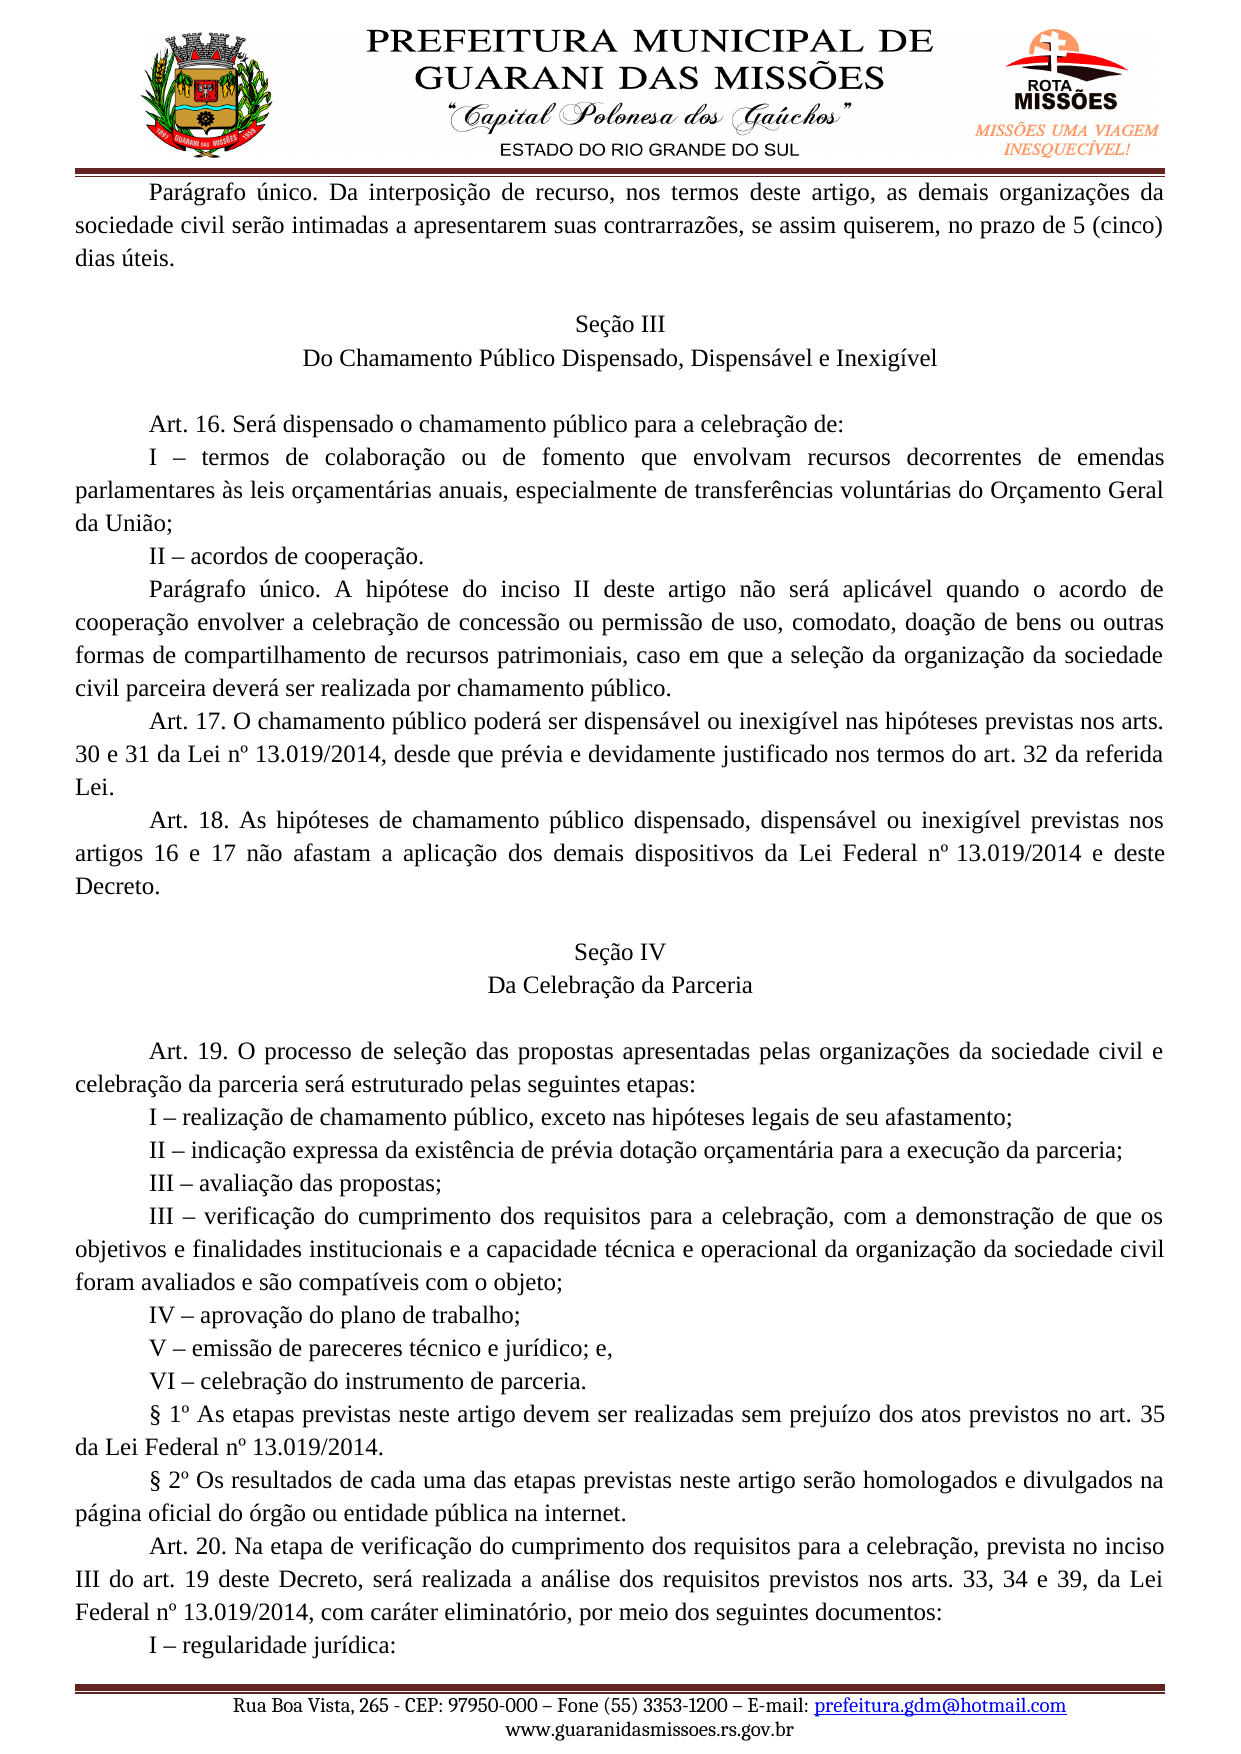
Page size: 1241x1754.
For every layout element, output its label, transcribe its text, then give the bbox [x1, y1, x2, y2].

text Parágrafo único. A hipótese do inciso II deste artigo não será aplicável quando o acordo de cooperação envolver a celebração de concessão ou permissão de uso, comodato, doação de bens ou outras formas de compartilhamento de recursos patrimoniais, caso em que a seleção da organização da sociedade civil parceira deverá ser realizada por chamamento público. [75, 574, 1165, 702]
text Do Chamamento Público Dispensado, Dispensável e Inexigível [75, 343, 1165, 371]
text Seção III [75, 309, 1165, 338]
text Art. 20. Na etapa de verificação do cumprimento dos requisitos para a celebração, prevista no inciso III do art. 19 deste Decreto, será realizada a análise dos requisitos previstos nos arts. 33, 34 e 39, da Lei Federal nº 13.019/2014, com caráter eliminatório, por meio dos seguintes documentos: [75, 1531, 1165, 1626]
text § 1º As etapas previstas neste artigo devem ser realizadas sem prejuízo dos atos previstos no art. 35 da Lei Federal nº 13.019/2014. [75, 1399, 1165, 1461]
picture [140, 29, 1159, 158]
text Art. 16. Será dispensado o chamamento público para a celebração de: [75, 409, 1165, 437]
text V – emissão de pareceres técnico e jurídico; e, [75, 1333, 1165, 1362]
text Art. 19. O processo de seleção das propostas apresentadas pelas organizações da sociedade civil e celebração da parceria será estruturado pelas seguintes etapas: [75, 1036, 1165, 1098]
text Art. 18. As hipóteses de chamamento público dispensado, dispensável ou inexigível previstas nos artigos 16 e 17 não afastam a aplicação dos demais dispositivos da Lei Federal nº 13.019/2014 e deste Decreto. [75, 805, 1165, 900]
text Art. 17. O chamamento público poderá ser dispensável ou inexigível nas hipóteses previstas nos arts. 30 e 31 da Lei nº 13.019/2014, desde que prévia e devidamente justificado nos termos do art. 32 da referida Lei. [75, 706, 1165, 801]
text II – acordos de cooperação. [75, 541, 1165, 569]
text Parágrafo único. Da interposição de recurso, nos termos deste artigo, as demais organizações da sociedade civil serão intimadas a apresentarem suas contrarrazões, se assim quiserem, no prazo de 5 (cinco) dias úteis. [75, 177, 1165, 272]
text II – indicação expressa da existência de prévia dotação orçamentária para a execução da parceria; [75, 1135, 1165, 1164]
text IV – aprovação do plano de trabalho; [75, 1300, 1165, 1329]
text § 2º Os resultados de cada uma das etapas previstas neste artigo serão homologados e divulgados na página oficial do órgão ou entidade pública na internet. [75, 1465, 1165, 1527]
text Da Celebração da Parceria [75, 970, 1165, 999]
text Seção IV [75, 937, 1165, 966]
text I – regularidade jurídica: [75, 1630, 1165, 1659]
text I – realização de chamamento público, exceto nas hipóteses legais de seu afastamento; [75, 1102, 1165, 1131]
text III – avaliação das propostas; [75, 1168, 1165, 1197]
text VI – celebração do instrumento de parceria. [75, 1366, 1165, 1395]
text I – termos de colaboração ou de fomento que envolvam recursos decorrentes de emendas parlamentares às leis orçamentárias anuais, especialmente de transferências voluntárias do Orçamento Geral da União; [75, 442, 1165, 536]
text III – verificação do cumprimento dos requisitos para a celebração, com a demonstração de que os objetivos e finalidades institucionais e a capacidade técnica e operacional da organização da sociedade civil foram avaliados e são compatíveis com o objeto; [75, 1201, 1165, 1296]
